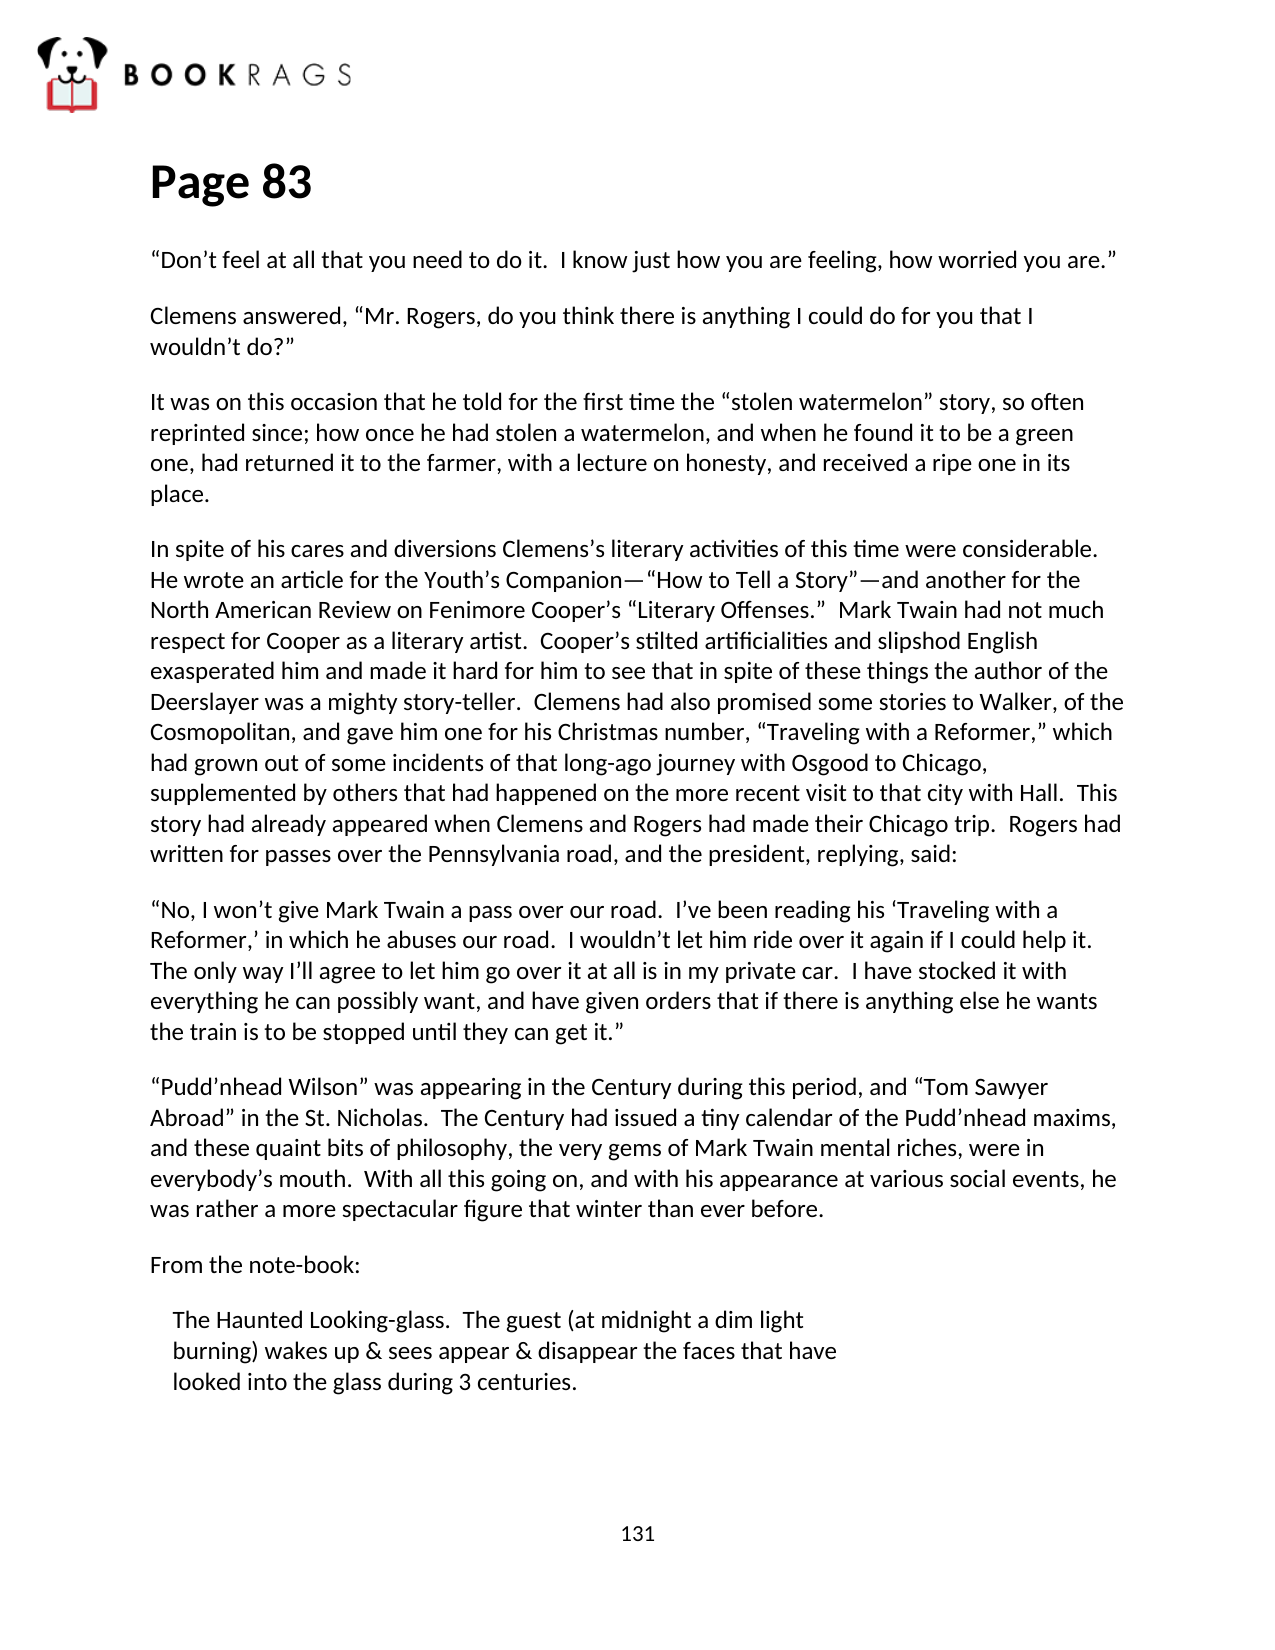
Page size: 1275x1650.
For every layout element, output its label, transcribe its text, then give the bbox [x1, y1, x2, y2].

text It was on this occasion that he told for the first time the “stolen watermelon” story, so often reprinted since; how once he had stolen a watermelon, and when he found it to be a green one, had returned it to the farmer, with a lecture on honesty, and received a ripe one in its place. [150, 386, 1125, 508]
text “No, I won’t give Mark Twain a pass over our road. I’ve been reading his ‘Traveling with a Reformer,’ in which he abuses our road. I wouldn’t let him ride over it again if I could help it. The only way I’ll agree to let him go over it at all is in my private car. I have stocked it with everything he can possibly want, and have given orders that if there is anything else he wants the train is to be stopped until they can get it.” [150, 894, 1125, 1047]
text “Pudd’nhead Wilson” was appearing in the Century during this period, and “Tom Sawyer Abroad” in the St. Nicholas. The Century had issued a tiny calendar of the Pudd’nhead maxims, and these quaint bits of philosophy, the very gems of Mark Twain mental riches, were in everybody’s mouth. With all this going on, and with his appearance at various social events, he was rather a more spectacular figure that winter than ever before. [150, 1072, 1125, 1224]
text Page 83 [150, 150, 1125, 211]
text In spite of his cares and diversions Clemens’s literary activities of this time were considerable. He wrote an article for the Youth’s Companion—­“How to Tell a Story”—­and another for the North American Review on Fenimore Cooper’s “Literary Offenses.” Mark Twain had not much respect for Cooper as a literary artist. Cooper’s stilted artificialities and slipshod English exasperated him and made it hard for him to see that in spite of these things the author of the Deerslayer was a mighty story-teller. Clemens had also promised some stories to Walker, of the Cosmopolitan, and gave him one for his Christmas number, “Traveling with a Reformer,” which had grown out of some incidents of that long-ago journey with Osgood to Chicago, supplemented by others that had happened on the more recent visit to that city with Hall. This story had already appeared when Clemens and Rogers had made their Chicago trip. Rogers had written for passes over the Pennsylvania road, and the president, replying, said: [150, 533, 1125, 869]
text The Haunted Looking-glass. The guest (at midnight a dim light burning) wakes up & sees appear & disappear the faces that have looked into the glass during 3 centuries. [150, 1305, 1125, 1396]
text From the note-book: [150, 1249, 1125, 1280]
text Clemens answered, “Mr. Rogers, do you think there is anything I could do for you that I wouldn’t do?” [150, 300, 1125, 361]
picture [37, 37, 351, 113]
text “Don’t feel at all that you need to do it. I know just how you are feeling, how worried you are.” [150, 244, 1125, 275]
